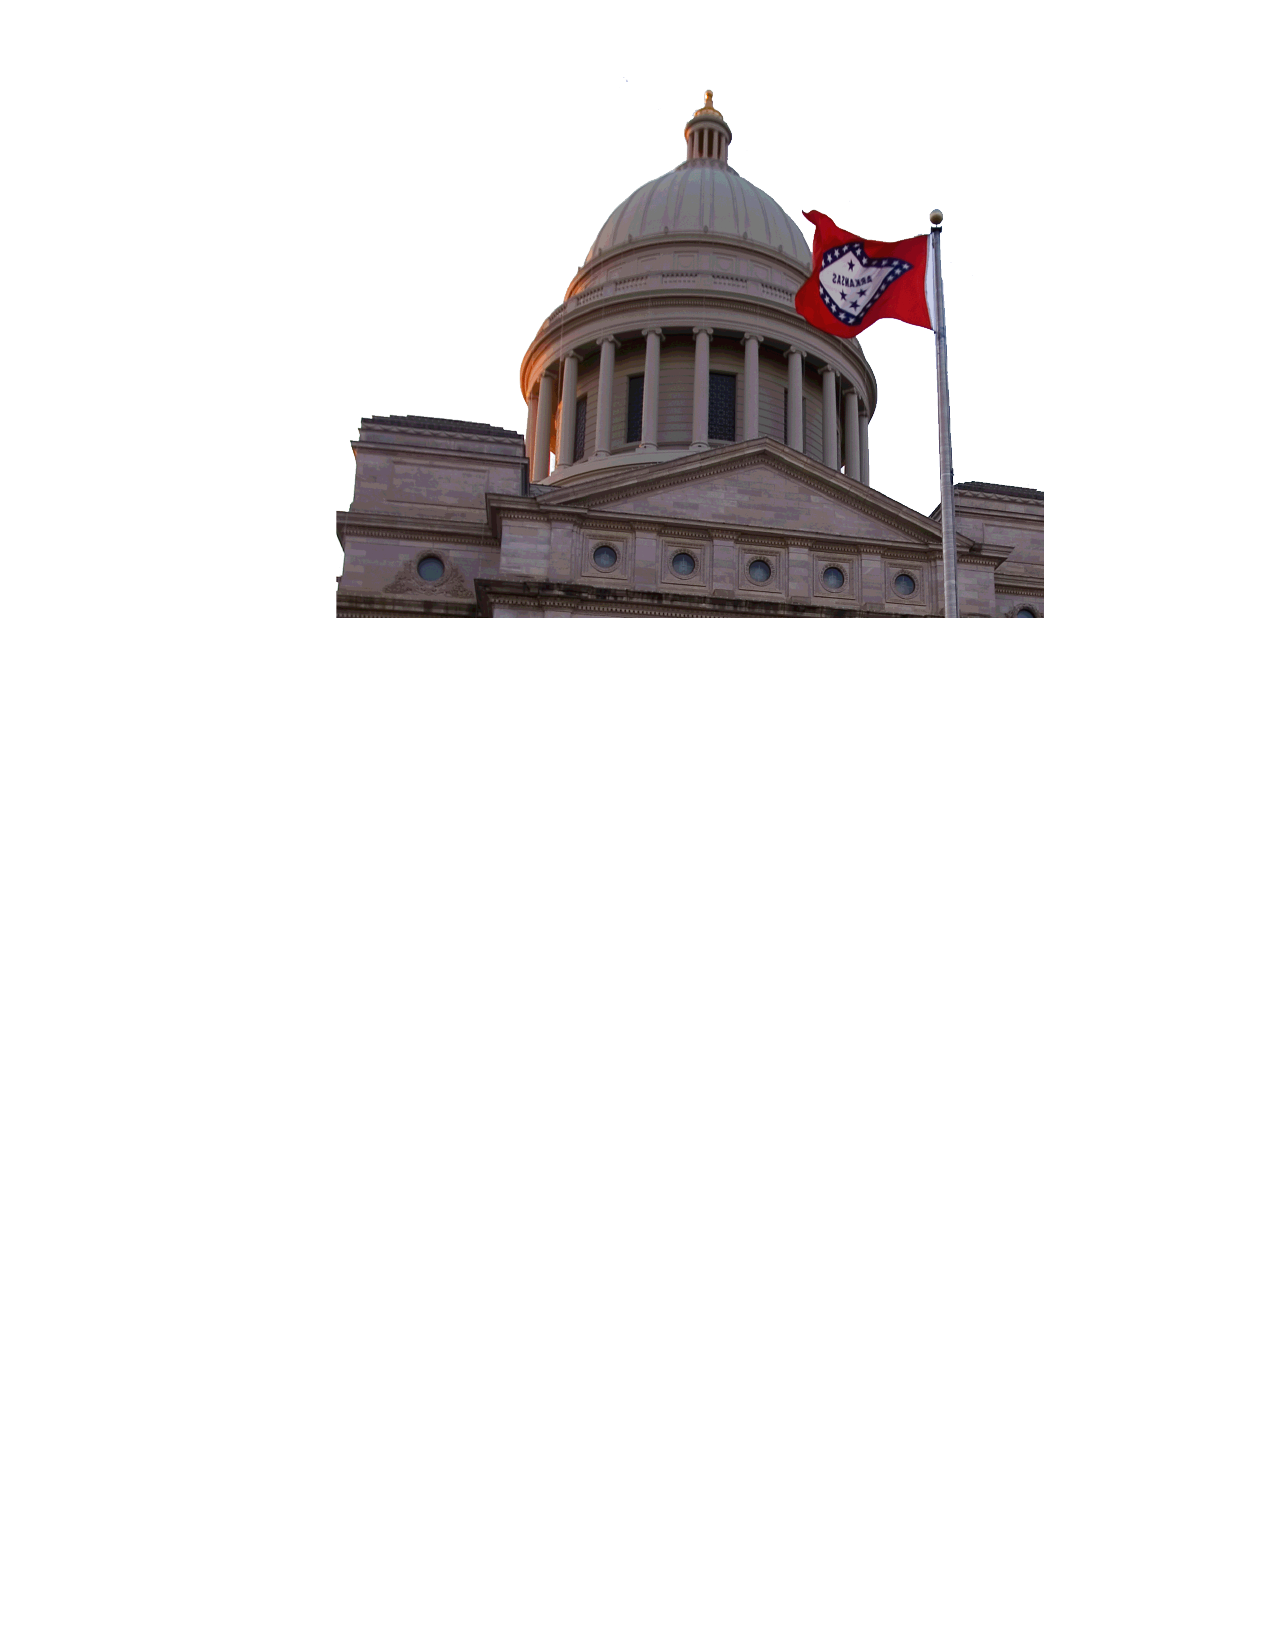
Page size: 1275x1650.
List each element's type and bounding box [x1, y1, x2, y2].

picture [336, 75, 1044, 618]
